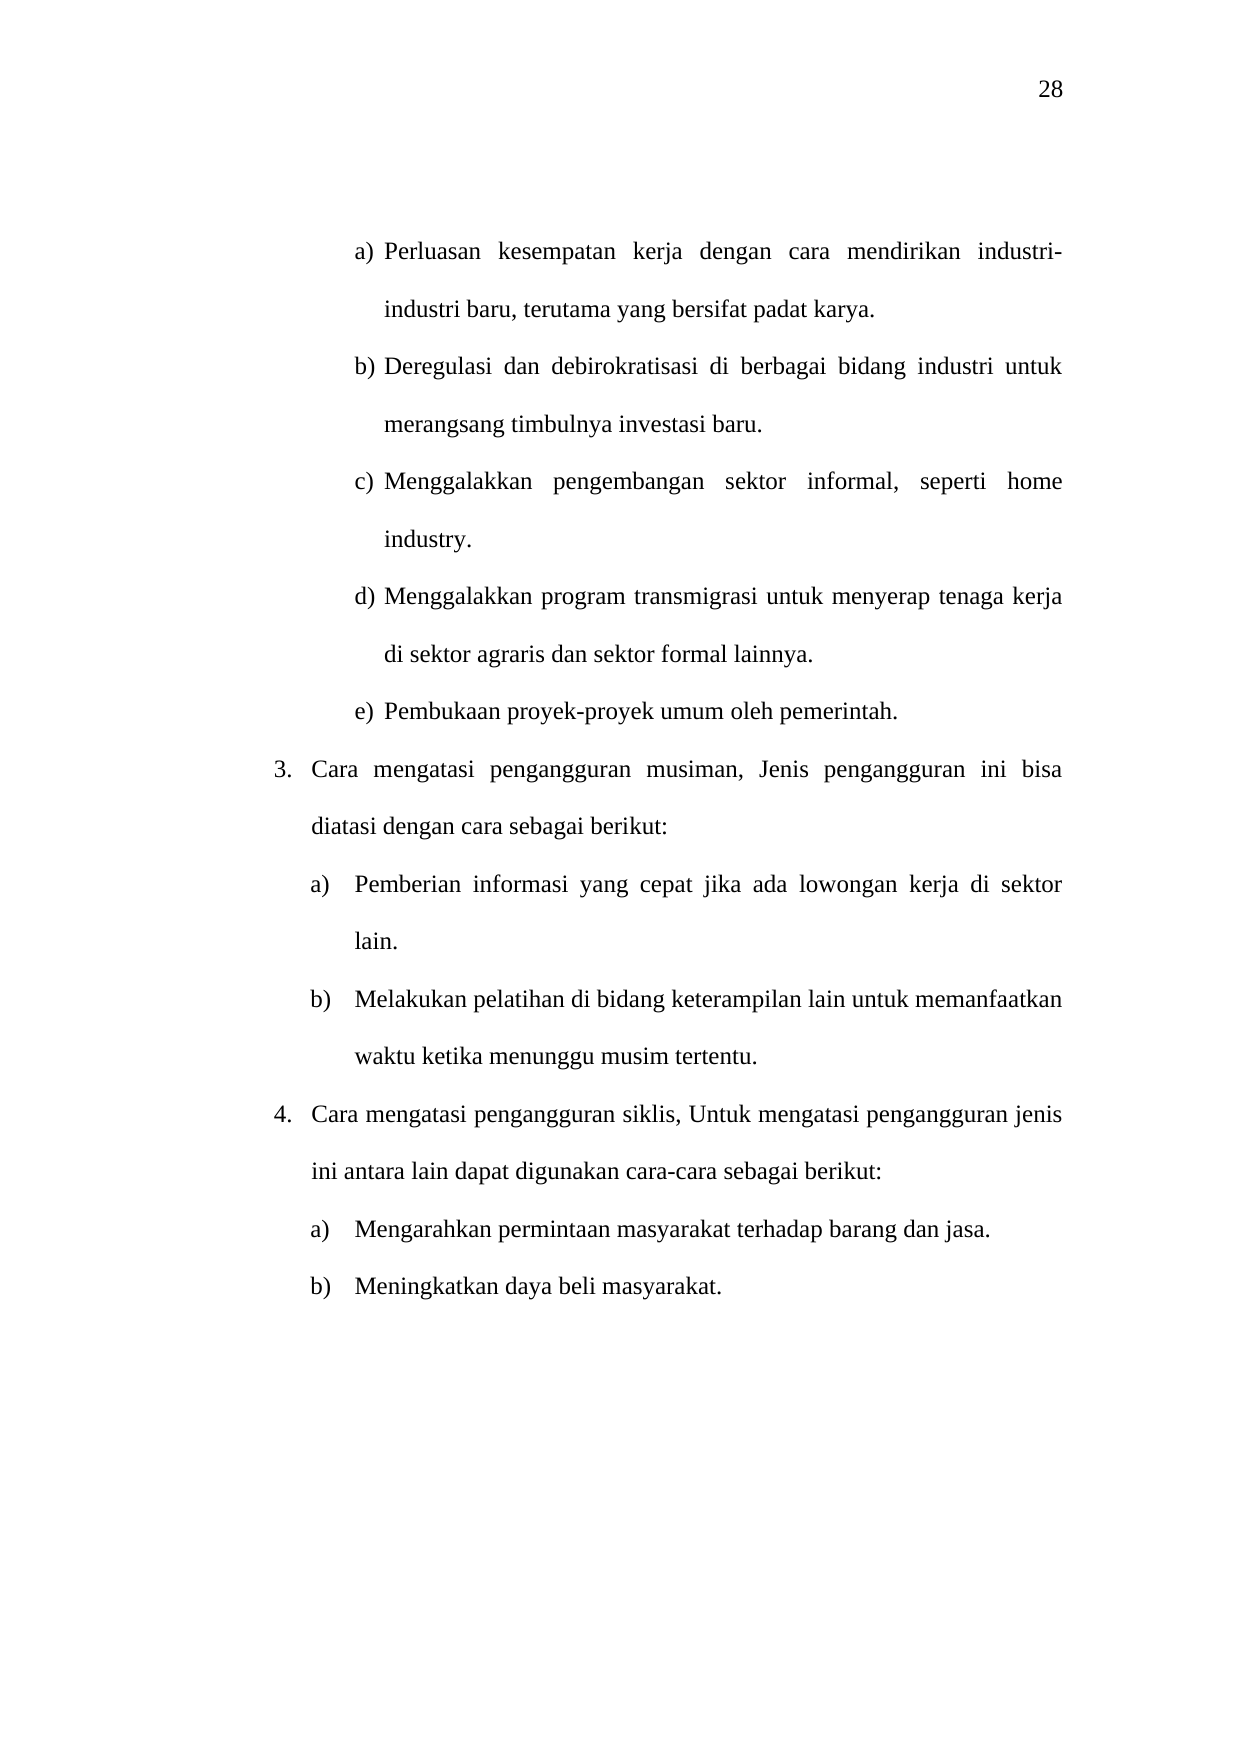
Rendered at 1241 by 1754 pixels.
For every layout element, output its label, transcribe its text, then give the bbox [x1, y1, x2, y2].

list Pembukaan proyek-proyek umum oleh pemerintah. [354, 696, 1063, 725]
list Perluasan kesempatan kerja dengan cara mendirikan industri-industri baru, terutama yang bersifat padat karya. [354, 236, 1063, 322]
list Meningkatkan daya beli masyarakat. [310, 1271, 1063, 1300]
list Deregulasi dan debirokratisasi di berbagai bidang industri untuk merangsang timbulnya investasi baru. [354, 351, 1063, 437]
list Cara mengatasi pengangguran musiman, Jenis pengangguran ini bisa diatasi dengan cara sebagai berikut: [274, 754, 1063, 840]
list Menggalakkan program transmigrasi untuk menyerap tenaga kerja di sektor agraris dan sektor formal lainnya. [354, 581, 1063, 667]
list Cara mengatasi pengangguran siklis, Untuk mengatasi pengangguran jenis ini antara lain dapat digunakan cara-cara sebagai berikut: [274, 1099, 1063, 1185]
list Pemberian informasi yang cepat jika ada lowongan kerja di sektor lain. [310, 869, 1063, 955]
list Melakukan pelatihan di bidang keterampilan lain untuk memanfaatkan waktu ketika menunggu musim tertentu. [310, 984, 1063, 1070]
list Mengarahkan permintaan masyarakat terhadap barang dan jasa. [310, 1214, 1063, 1242]
list Menggalakkan pengembangan sektor informal, seperti home industry. [354, 466, 1063, 552]
